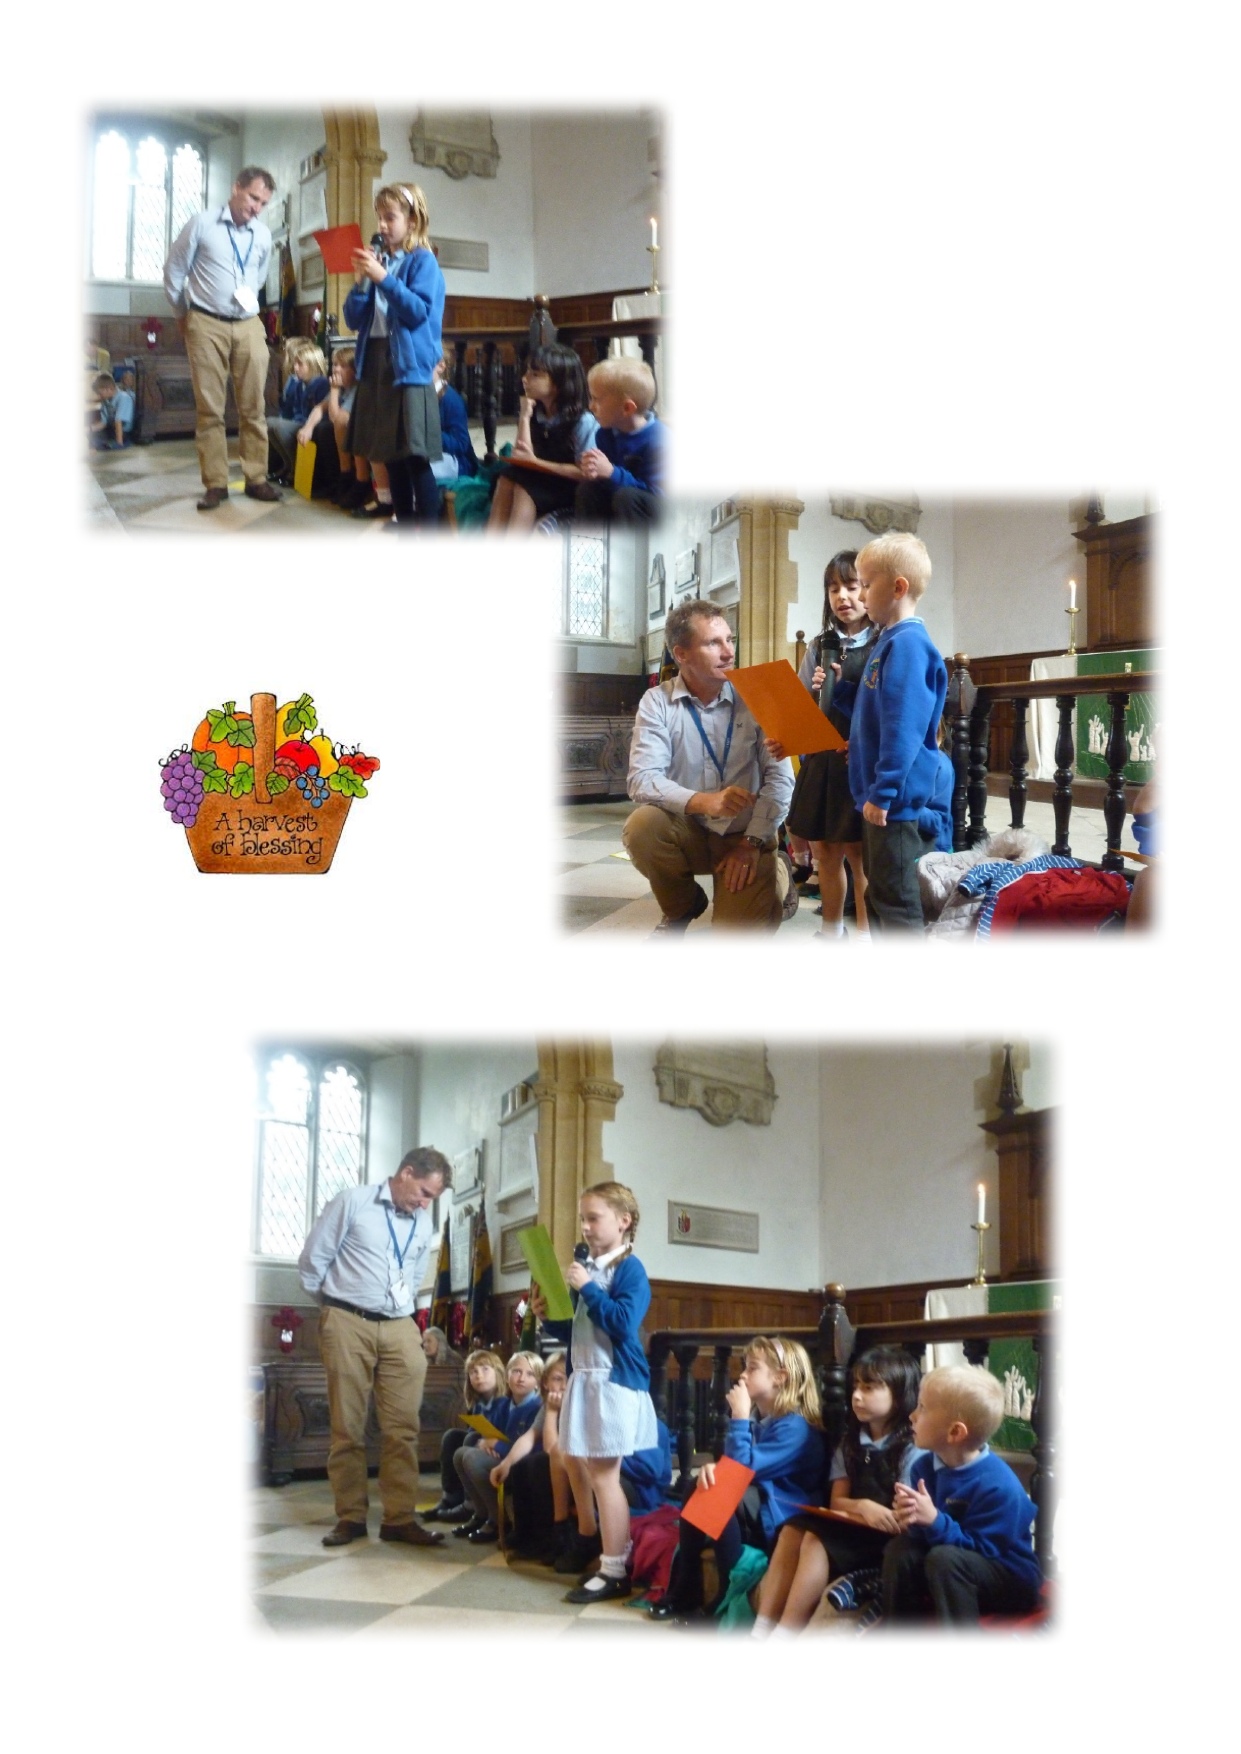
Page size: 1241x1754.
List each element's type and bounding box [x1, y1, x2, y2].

picture [268, 1054, 1039, 1617]
picture [150, 665, 381, 896]
picture [101, 121, 1140, 920]
